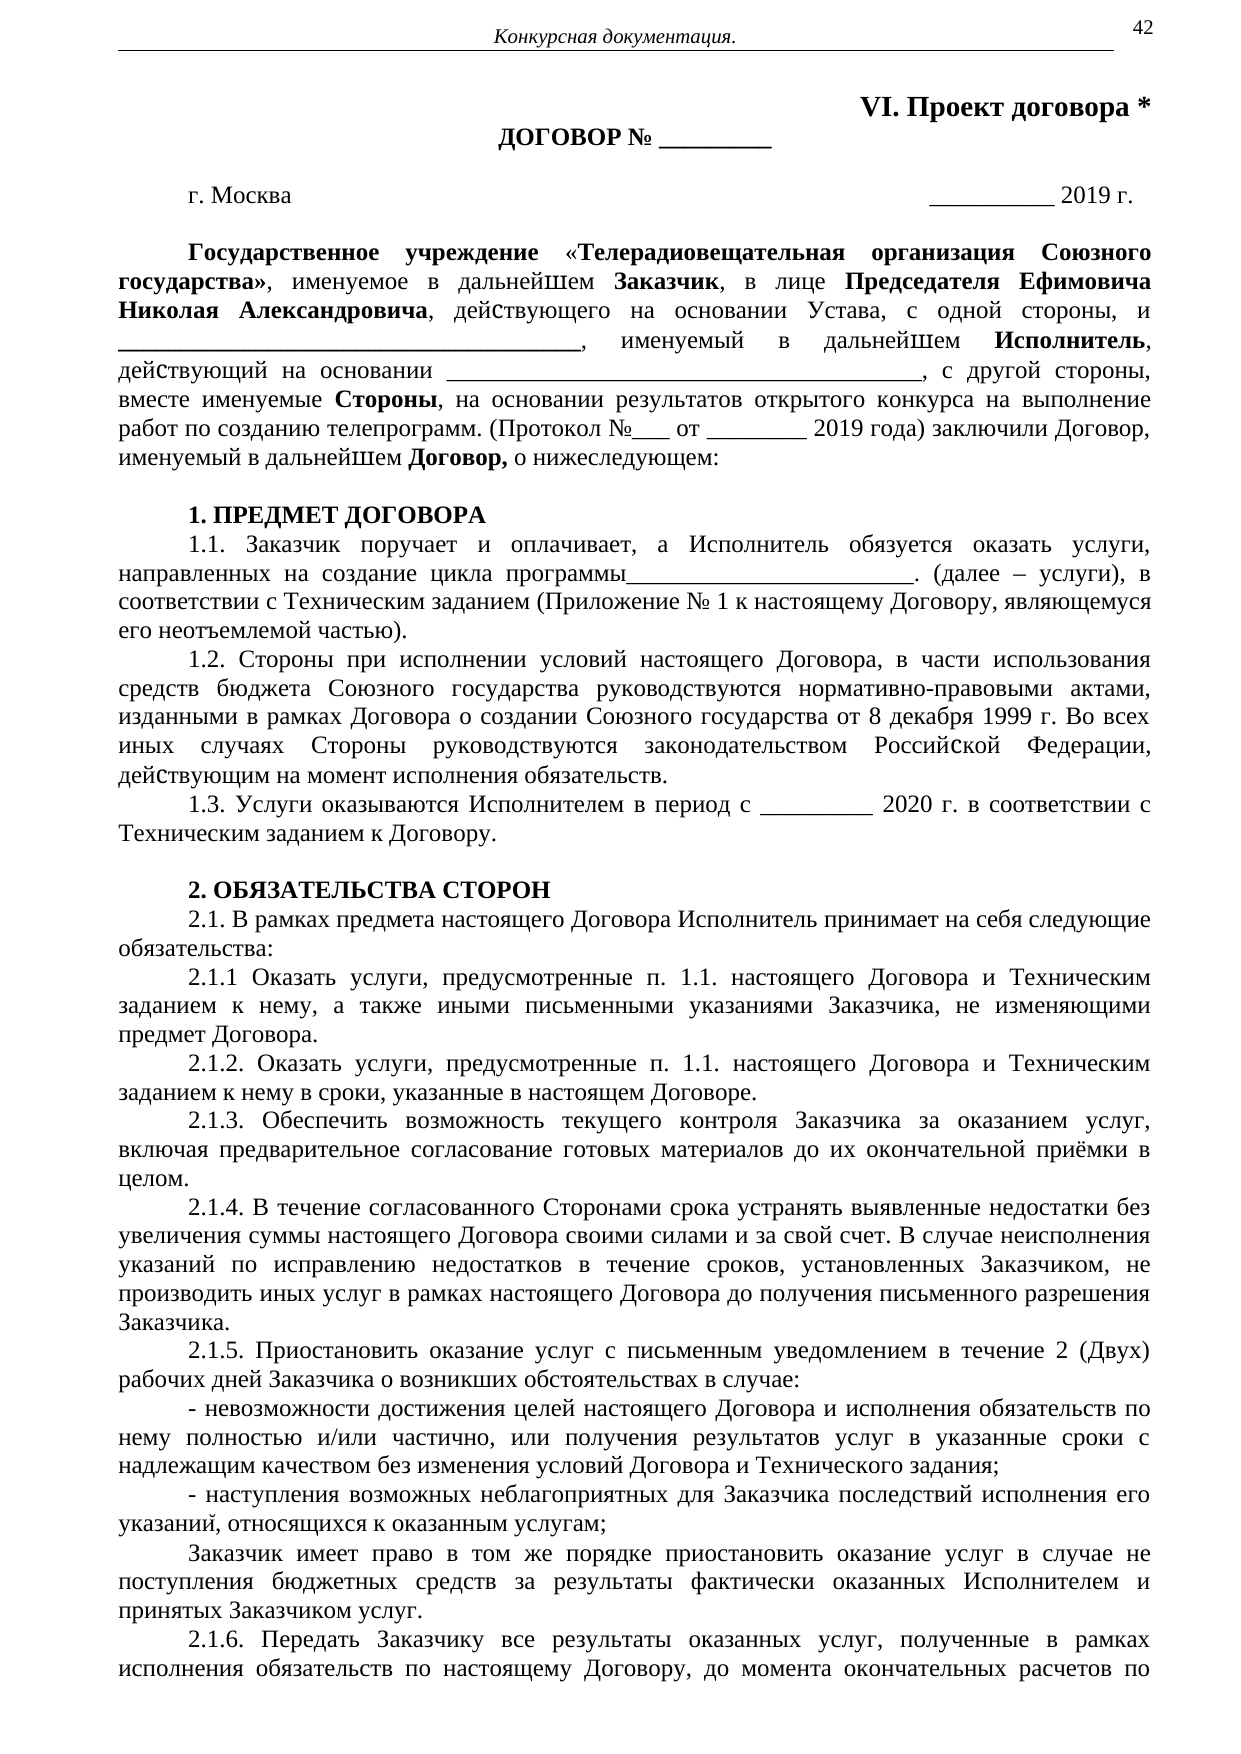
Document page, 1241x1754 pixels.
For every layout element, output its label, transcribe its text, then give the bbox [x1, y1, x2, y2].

text 2.1.2. Оказать услуги, предусмотренные п. 1.1. настоящего Договора и Техническим заданием к нему в сроки, указанные в настоящем Договоре. [118, 1048, 1152, 1106]
text VI. Проект договора * [118, 89, 1152, 122]
text 2. ОБЯЗАТЕЛЬСТВА СТОРОН [118, 876, 1152, 904]
text 2.1.1 Оказать услуги, предусмотренные п. 1.1. настоящего Договора и Техническим заданием к нему, а также иными письменными указаниями Заказчика, не изменяющими предмет Договора. [118, 962, 1152, 1048]
text - невозможности достижения целей настоящего Договора и исполнения обязательств по нему полностью и/или частично, или получения результатов услуг в указанные сроки с надлежащим качеством без изменения условий Договора и Технического задания; [118, 1393, 1152, 1479]
text 2.1.3. Обеспечить возможность текущего контроля Заказчика за оказанием услуг, включая предварительное согласование готовых материалов до их окончательной приёмки в целом. [118, 1106, 1152, 1192]
text 1.1. Заказчик поручает и оплачивает, а Исполнитель обязуется оказать услуги, направленных на создание цикла программы_______________________. (далее – услуги), в соответствии с Техническим заданием (Приложение № 1 к настоящему Договору, являющемуся его неотъемлемой частью). [118, 529, 1152, 644]
text 1. ПРЕДМЕТ ДОГОВОРА [118, 500, 1152, 529]
text ДОГОВОР № _________ [118, 122, 1152, 151]
text Заказчик имеет право в том же порядке приостановить оказание услуг в случае не поступления бюджетных средств за результаты фактически оказанных Исполнителем и принятых Заказчиком услуг. [118, 1538, 1152, 1624]
text 2.1.4. В течение согласованного Сторонами срока устранять выявленные недостатки без увеличения суммы настоящего Договора своими силами и за свой счет. В случае неисполнения указаний по исправлению недостатков в течение сроков, установленных Заказчиком, не производить иных услуг в рамках настоящего Договора до получения письменного разрешения Заказчика. [118, 1192, 1152, 1336]
text 2.1. В рамках предмета настоящего Договора Исполнитель принимает на себя следующие обязательства: [118, 904, 1152, 962]
text 1.2. Стороны при исполнении условий настоящего Договора, в части использования средств бюджета Союзного государства руководствуются нормативно-правовыми актами, изданными в рамках Договора о создании Союзного государства от 8 декабря 1999 г. Во всех иных случаях Стороны руководствуются законодательством Российской Федерации, действующим на момент исполнения обязательств. [118, 644, 1152, 789]
text - наступления возможных неблагоприятных для Заказчика последствий исполнения его указаний, относящихся к оказанным услугам; [118, 1479, 1152, 1538]
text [118, 1624, 1152, 1681]
text г. Москва __________ 2019 г. [118, 180, 1152, 208]
text 2.1.5. Приостановить оказание услуг с письменным уведомлением в течение 2 (Двух) рабочих дней Заказчика о возникших обстоятельствах в случае: [118, 1336, 1152, 1393]
text 1.3. Услуги оказываются Исполнителем в период с _________ 2020 г. в соответствии с Техническим заданием к Договору. [118, 789, 1152, 847]
text Государственное учреждение «Телерадиовещательная организация Союзного государства», именуемое в дальнейшем Заказчик, в лице Председателя Ефимовича Николая Александровича, действующего на основании Устава, с одной стороны, и _____________________________________, именуемый в дальнейшем Исполнитель, действующий на основании ______________________________________, с другой стороны, вместе именуемые Стороны, на основании результатов открытого конкурса на выполнение работ по созданию телепрограмм. (Протокол №___ от ________ 2019 года) заключили Договор, именуемый в дальнейшем Договор, о нижеследующем: [118, 237, 1152, 471]
